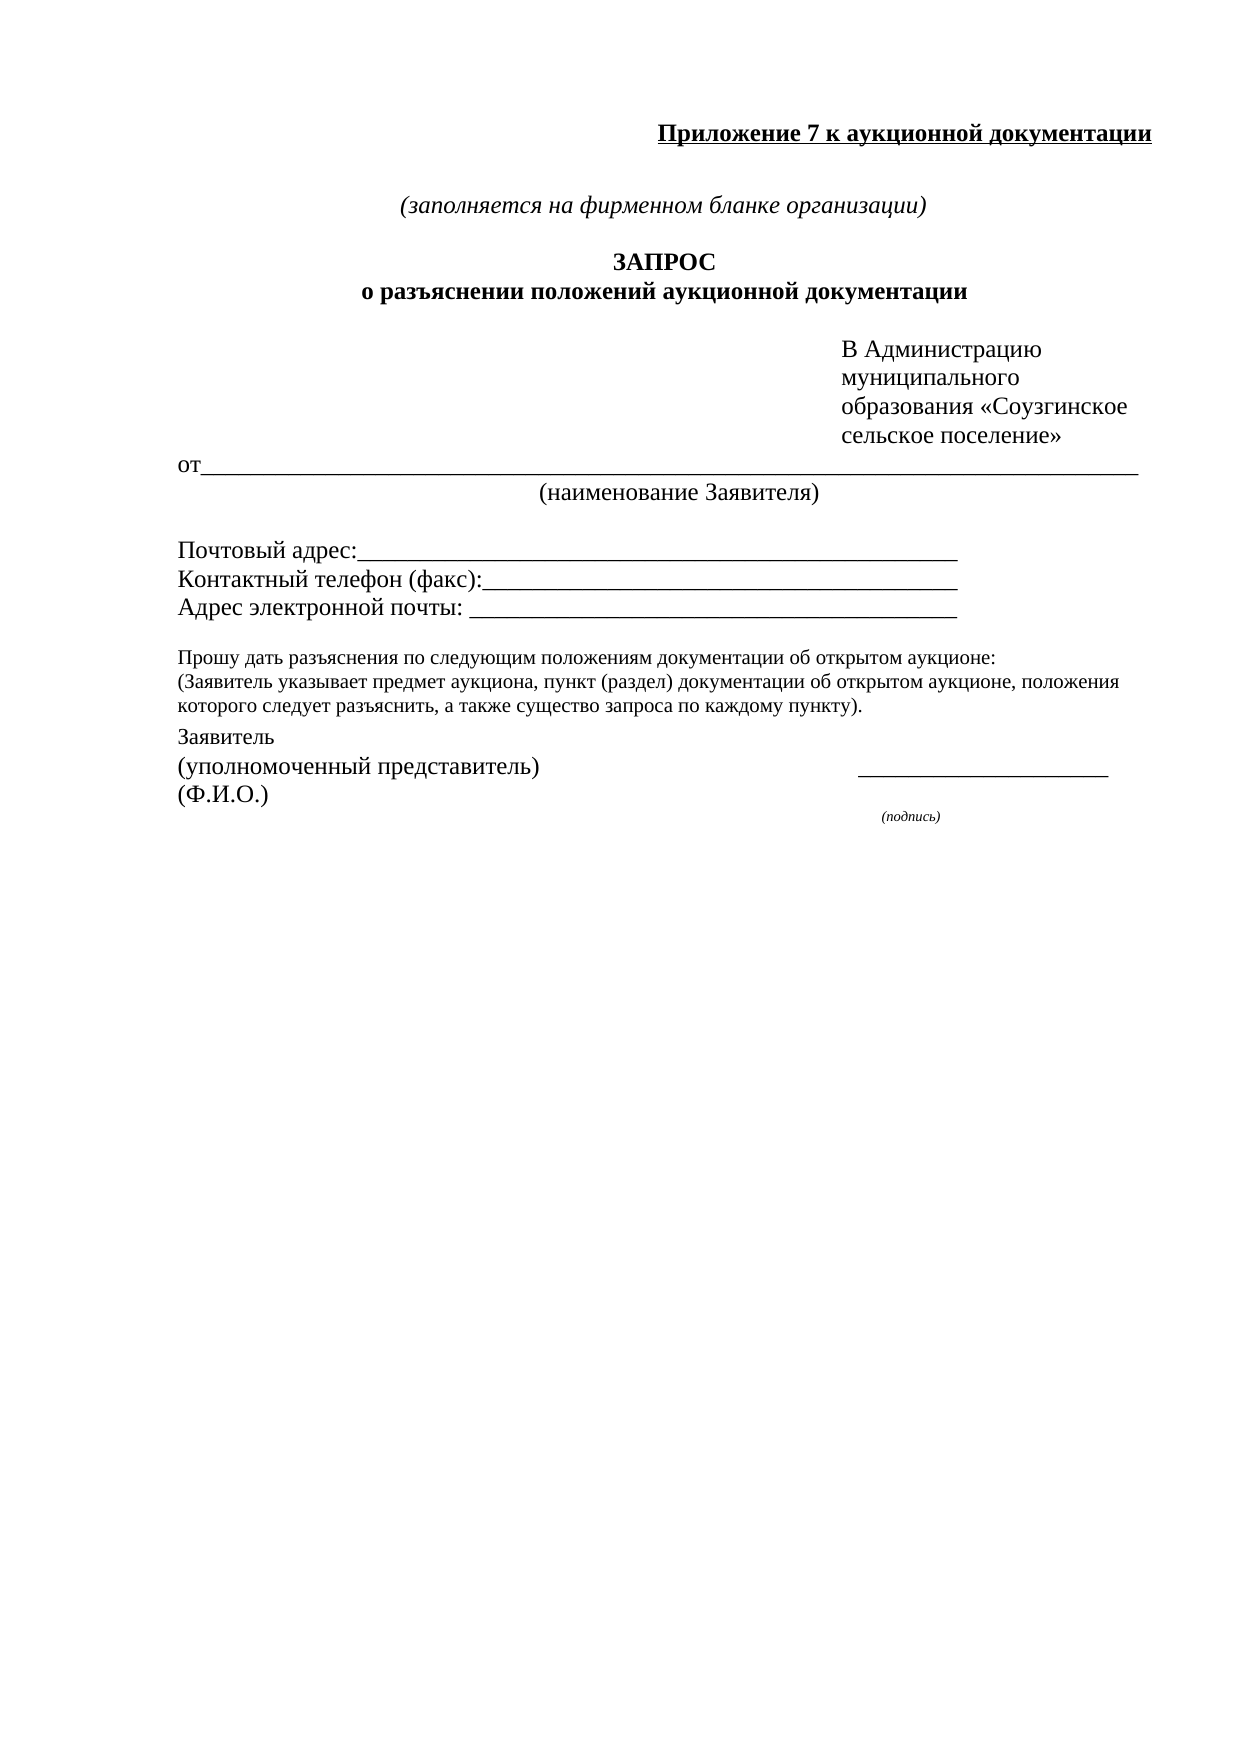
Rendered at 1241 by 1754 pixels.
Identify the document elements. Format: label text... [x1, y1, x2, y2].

text от___________________________________________________________________________ [177, 449, 1152, 477]
text Почтовый адрес:________________________________________________ [177, 535, 1152, 564]
text (Заявитель указывает предмет аукциона, пункт (раздел) документации об открытом аукционе, положения которого следует разъяснить, а также существо запроса по каждому пункту). [177, 669, 1152, 717]
text (заполняется на фирменном бланке организации) [177, 190, 1152, 219]
text Прошу дать разъяснения по следующим положениям документации об открытом аукционе: [177, 645, 1152, 669]
text (подпись) [177, 808, 1152, 837]
text Адрес электронной почты: _______________________________________ [177, 592, 1152, 621]
text ЗАПРОС [177, 247, 1152, 276]
text о разъяснении положений аукционной документации [177, 276, 1152, 305]
text Заявитель [177, 717, 1152, 751]
text В Администрацию муниципального образования «Соузгинское сельское поселение» [841, 334, 1152, 449]
text Контактный телефон (факс):______________________________________ [177, 564, 1152, 592]
text Приложение 7 к аукционной документации [177, 118, 1152, 147]
text (наименование Заявителя) [177, 477, 1152, 506]
text (уполномоченный представитель) ____________________ (Ф.И.О.) [177, 751, 1152, 808]
